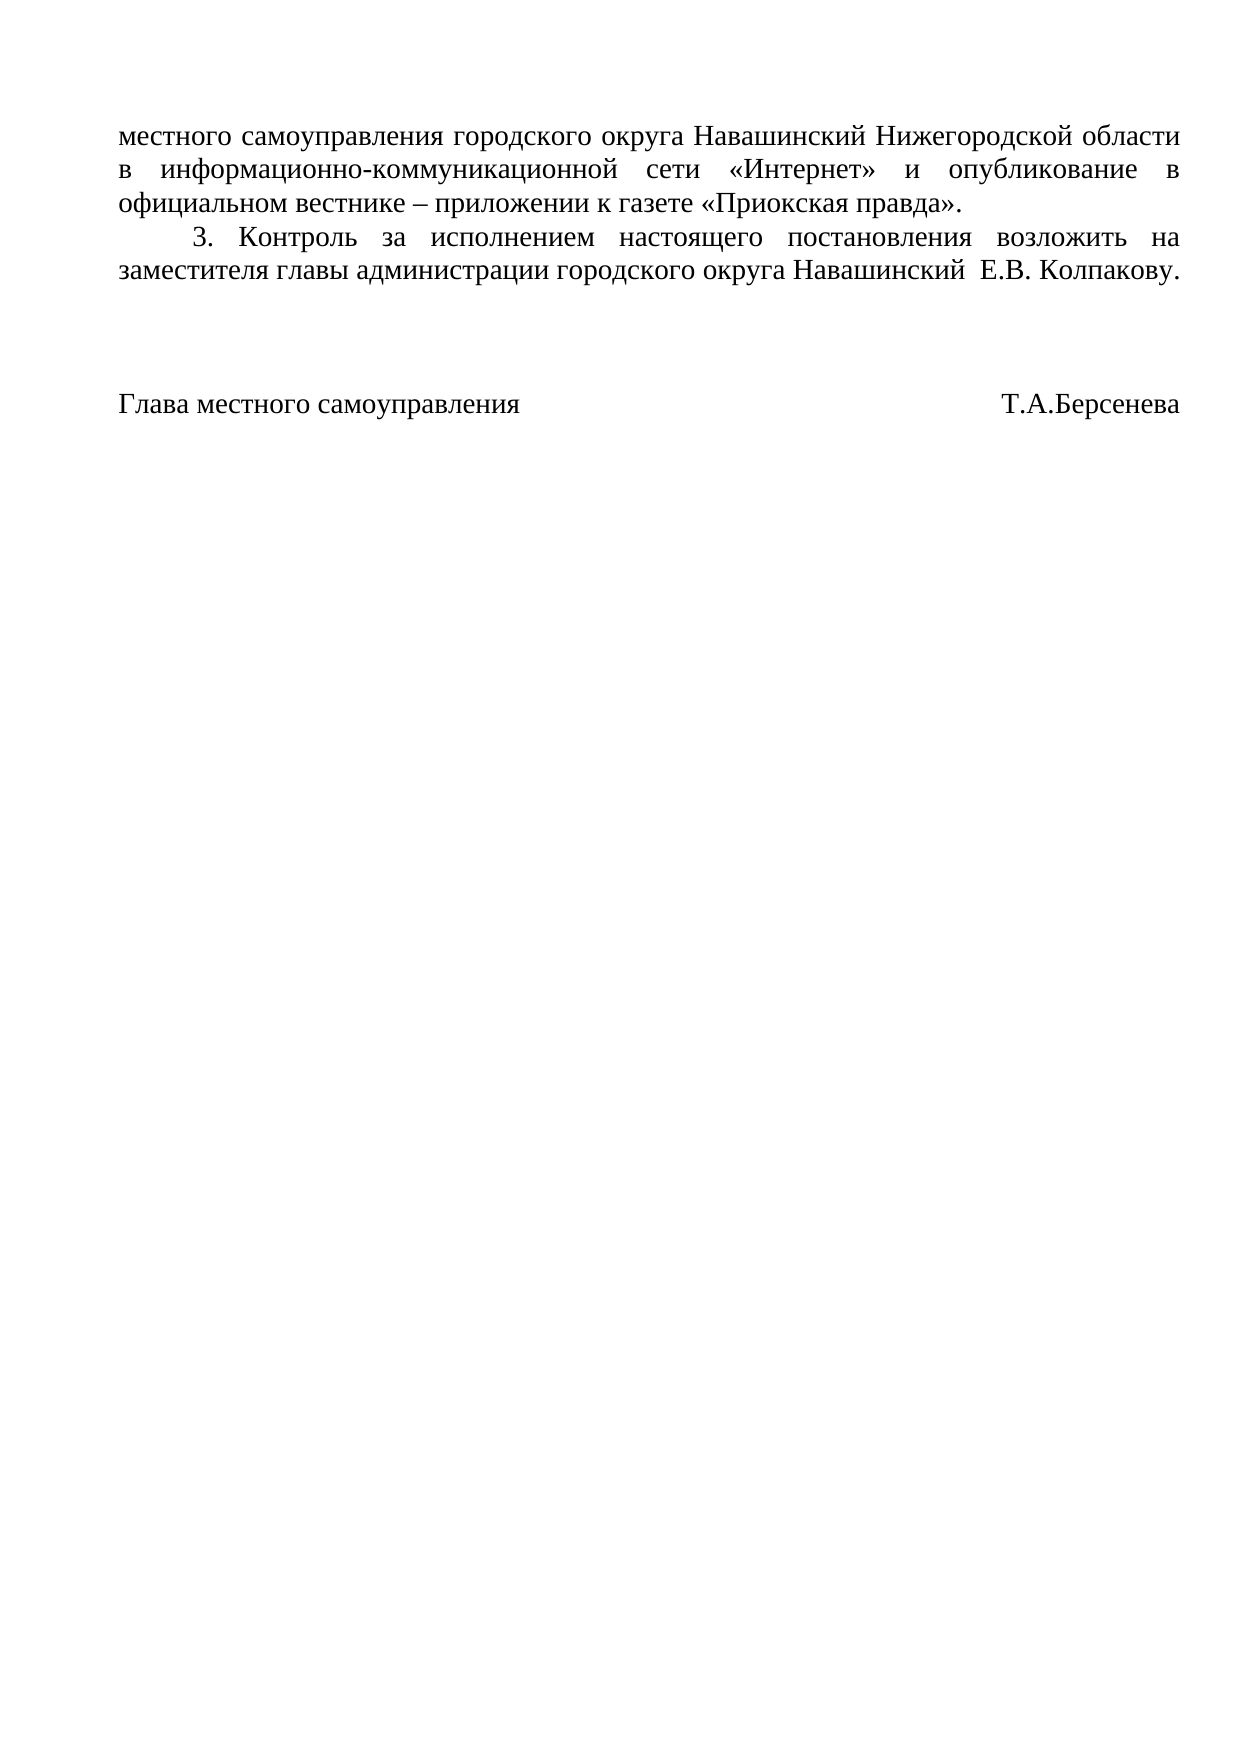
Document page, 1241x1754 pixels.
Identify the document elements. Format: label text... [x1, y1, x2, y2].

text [118, 118, 1181, 219]
text 3. Контроль за исполнением настоящего постановления возложить на заместителя главы администрации городского округа Навашинский Е.В. Колпакову. [118, 219, 1181, 286]
text Глава местного самоуправления Т.А.Берсенева [118, 386, 1181, 420]
